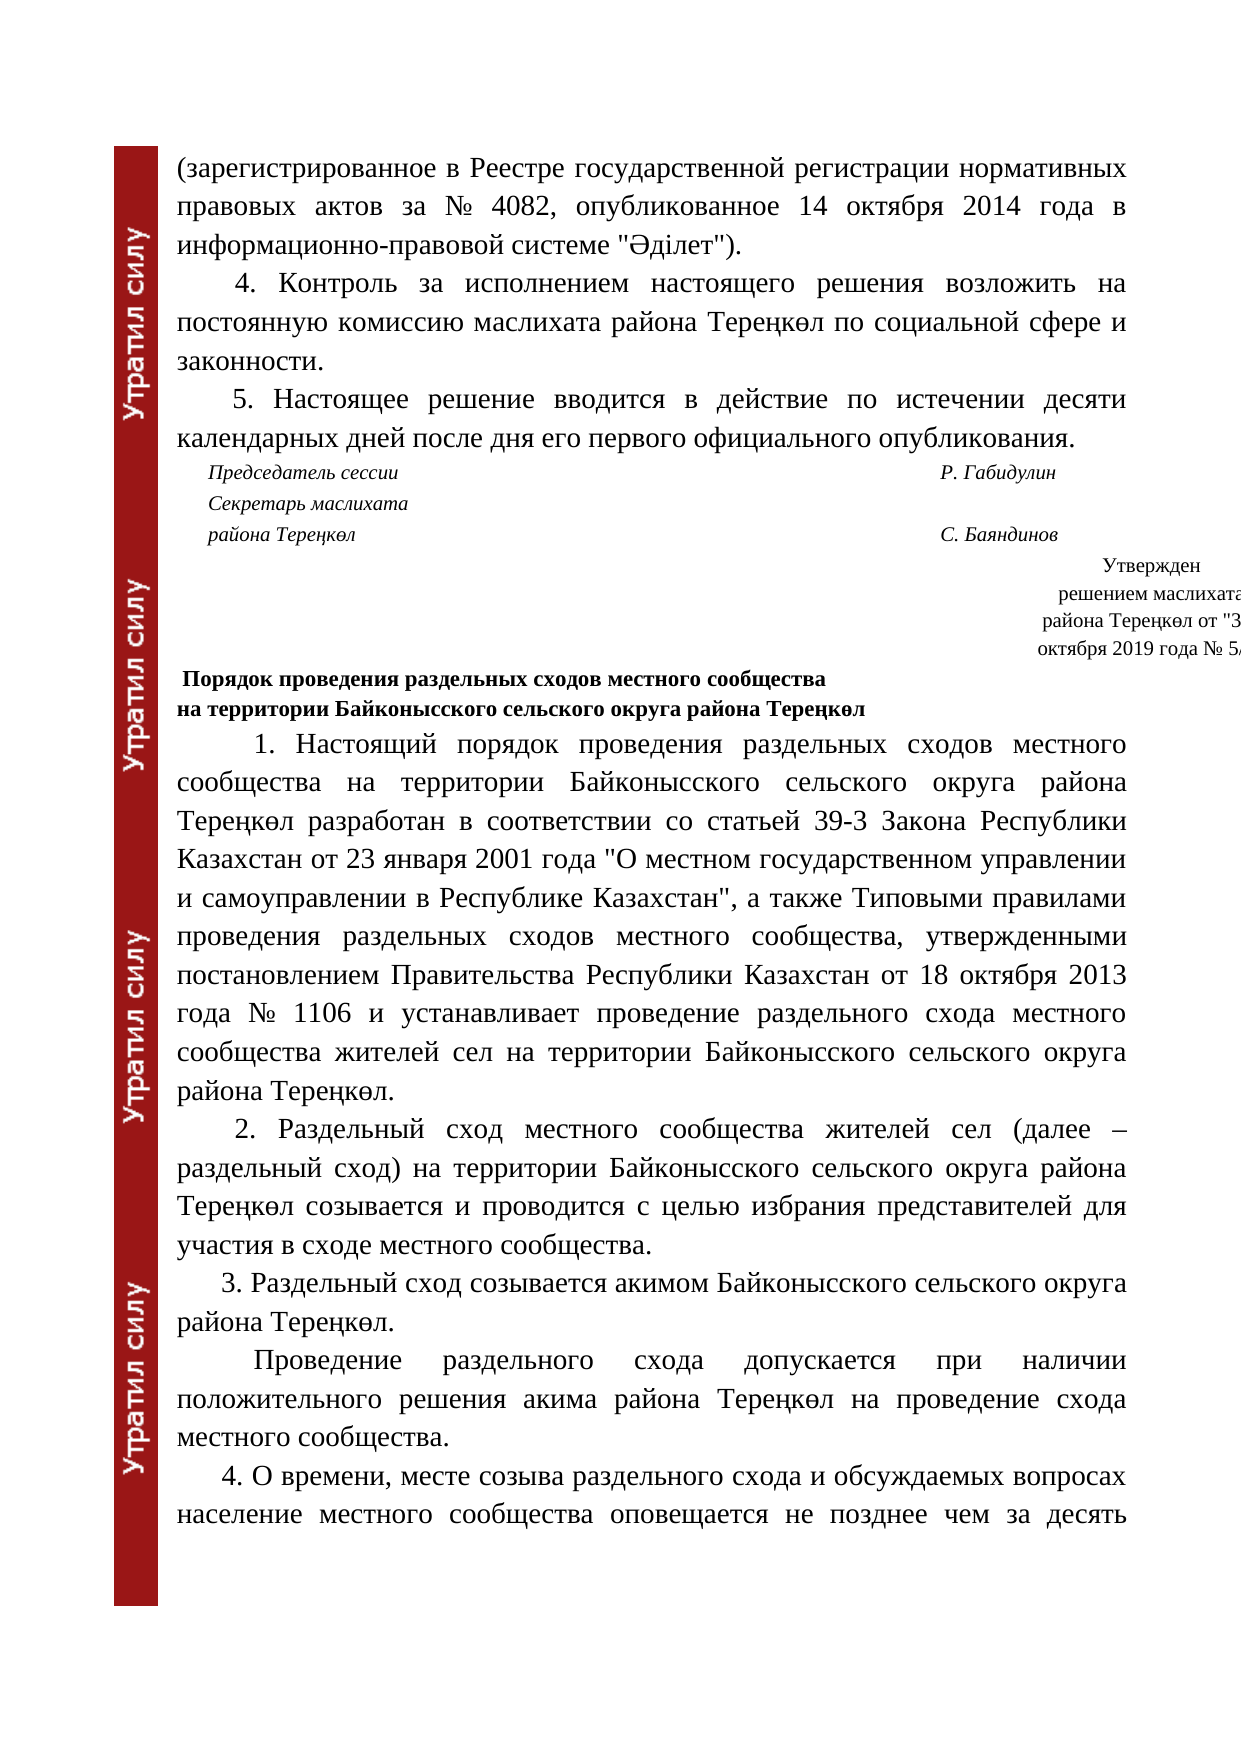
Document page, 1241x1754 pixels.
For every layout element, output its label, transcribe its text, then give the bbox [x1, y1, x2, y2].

table_cell С. Баяндинов [939, 520, 1240, 551]
picture [114, 1530, 158, 1606]
text 3. Раздельный сход созывается акимом Байконысского сельского округа района Тереңкөл. [112, 1265, 1128, 1337]
text Порядок проведения раздельных сходов местного сообщества на территории Байконысского сельского округа района Тереңкөл [112, 665, 1128, 722]
text 2. Раздельный сход местного сообщества жителей сел (далее – раздельный сход) на территории Байконысского сельского округа района Тереңкөл созывается и проводится с целью избрания представителей для участия в сходе местного сообщества. [112, 1111, 1128, 1260]
text 5. Настоящее решение вводится в действие по истечении десяти календарных дней после дня его первого официального опубликования. [112, 381, 1128, 453]
picture [114, 261, 158, 266]
picture [114, 722, 158, 726]
picture [114, 1453, 158, 1458]
picture [114, 1106, 158, 1111]
table_header Утвержден решением маслихата района Тереңкөл от "31" октября 2019 года № 5/49 [912, 551, 1240, 665]
table_cell Секретарь маслихата [101, 489, 1240, 520]
picture [114, 146, 158, 150]
table_header [101, 551, 912, 665]
table_header Р. Габидулин [939, 458, 1240, 489]
picture [114, 1337, 158, 1342]
text 4. Контроль за исполнением настоящего решения возложить на постоянную комиссию маслихата района Тереңкөл по социальной сфере и законности. [112, 266, 1128, 376]
picture [114, 453, 158, 458]
picture [114, 376, 158, 381]
picture [114, 1260, 158, 1265]
table_cell района Тереңкөл [101, 520, 939, 551]
text 1. Настоящий порядок проведения раздельных сходов местного сообщества на территории Байконысского сельского округа района Тереңкөл разработан в соответствии со статьей 39-3 Закона Республики Казахстан от 23 января 2001 года "О местном государственном управлении и самоуправлении в Республике Казахстан", а также Типовыми правилами проведения раздельных сходов местного сообщества, утвержденными постановлением Правительства Республики Казахстан от 18 октября 2013 года № 1106 и устанавливает проведение раздельного схода местного сообщества жителей сел на территории Байконысского сельского округа района Тереңкөл. [112, 726, 1128, 1106]
text Проведение раздельного схода допускается при наличии положительного решения акима района Тереңкөл на проведение схода местного сообщества. [112, 1342, 1128, 1453]
table_header Председатель сессии [101, 458, 939, 489]
